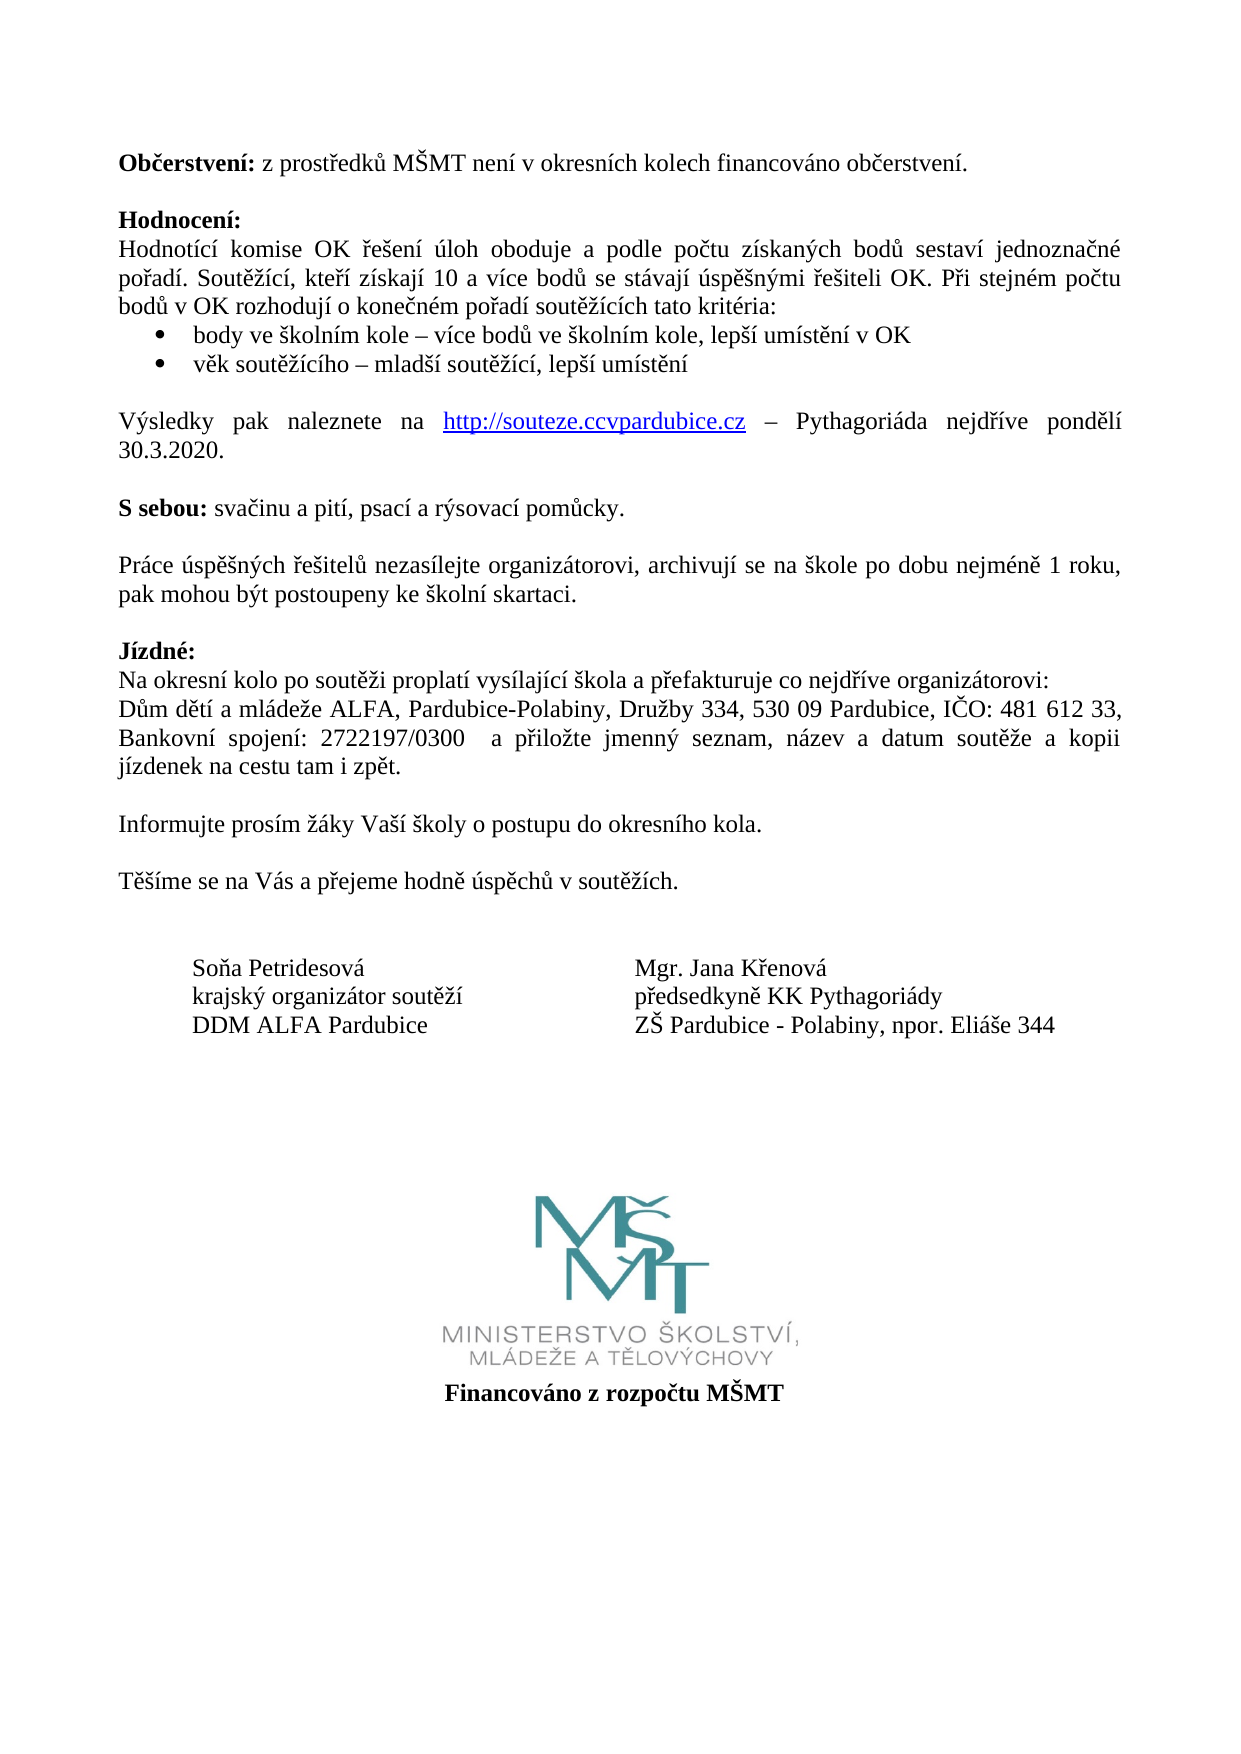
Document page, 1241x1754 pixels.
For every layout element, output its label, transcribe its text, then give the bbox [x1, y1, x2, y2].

text Financováno z rozpočtu MŠMT [118, 1378, 1122, 1407]
text Na okresní kolo po soutěži proplatí vysílající škola a přefakturuje co nejdříve organizátorovi: [118, 665, 1122, 694]
text Občerstvení: z prostředků MŠMT není v okresních kolech financováno občerstvení. [118, 148, 1122, 176]
text Dům dětí a mládeže ALFA, Pardubice-Polabiny, Družby 334, 530 09 Pardubice, IČO: 481 612 33, Bankovní spojení: 2722197/0300 a přiložte jmenný seznam, název a datum soutěže a kopii jízdenek na cestu tam i zpět. [118, 694, 1122, 780]
text S sebou: svačinu a pití, psací a rýsovací pomůcky. [118, 493, 1122, 521]
text Výsledky pak naleznete na http://souteze.ccvpardubice.cz – Pythagoriáda nejdříve pondělí 30.3.2020. [118, 406, 1122, 464]
text Jízdné: [118, 636, 1122, 665]
text Těšíme se na Vás a přejeme hodně úspěchů v soutěžích. [118, 866, 1122, 895]
text DDM ALFA Pardubice ZŠ Pardubice - Polabiny, npor. Eliáše 344 [118, 1010, 1122, 1068]
text Soňa Petridesová Mgr. Jana Křenová [118, 953, 1122, 981]
text Práce úspěšných řešitelů nezasílejte organizátorovi, archivují se na škole po dobu nejméně 1 roku, pak mohou být postoupeny ke školní skartaci. [118, 550, 1122, 608]
list body ve školním kole – více bodů ve školním kole, lepší umístění v OK [156, 320, 1122, 349]
text Hodnotící komise OK řešení úloh oboduje a podle počtu získaných bodů sestaví jednoznačné pořadí. Soutěžící, kteří získají 10 a více bodů se stávají úspěšnými řešiteli OK. Při stejném počtu bodů v OK rozhodují o konečném pořadí soutěžících tato kritéria: [118, 234, 1122, 320]
text Hodnocení: [118, 205, 1122, 234]
text krajský organizátor soutěží předsedkyně KK Pythagoriády [118, 981, 1122, 1010]
list věk soutěžícího – mladší soutěžící, lepší umístění [156, 349, 1122, 378]
text Informujte prosím žáky Vaší školy o postupu do okresního kola. [118, 809, 1122, 838]
picture [424, 1182, 817, 1379]
